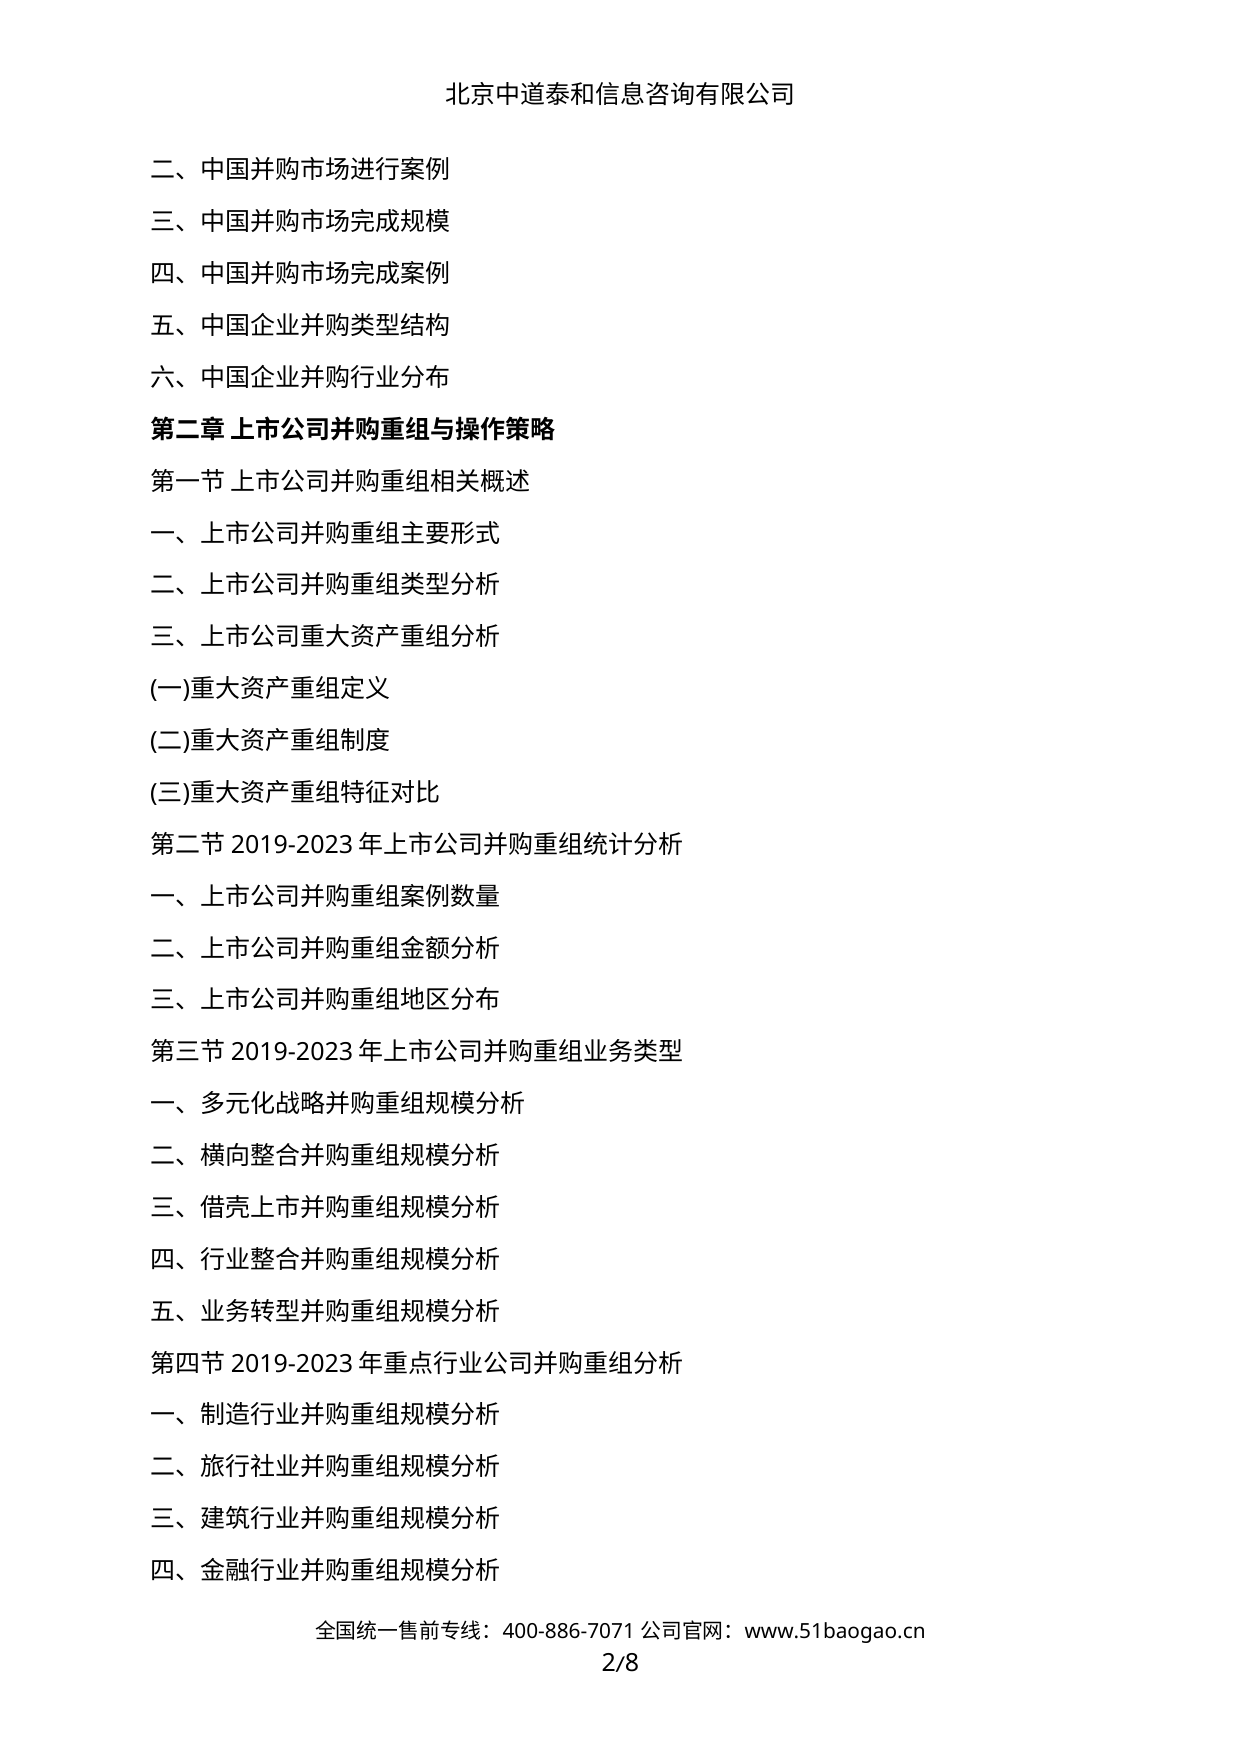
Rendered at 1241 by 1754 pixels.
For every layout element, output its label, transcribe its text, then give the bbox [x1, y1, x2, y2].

text 一、上市公司并购重组主要形式 [150, 513, 1090, 549]
text 三、上市公司重大资产重组分析 [150, 617, 1090, 653]
text 一、制造行业并购重组规模分析 [150, 1395, 1090, 1431]
text 四、行业整合并购重组规模分析 [150, 1239, 1090, 1276]
text 五、业务转型并购重组规模分析 [150, 1291, 1090, 1327]
text 五、中国企业并购类型结构 [150, 306, 1090, 342]
text 三、借壳上市并购重组规模分析 [150, 1187, 1090, 1224]
text 六、中国企业并购行业分布 [150, 357, 1090, 394]
text (一)重大资产重组定义 [150, 669, 1090, 705]
text 四、金融行业并购重组规模分析 [150, 1551, 1090, 1587]
text 一、上市公司并购重组案例数量 [150, 876, 1090, 912]
text 第三节 2019-2023年上市公司并购重组业务类型 [150, 1032, 1090, 1068]
text 二、旅行社业并购重组规模分析 [150, 1447, 1090, 1483]
text 三、中国并购市场完成规模 [150, 202, 1090, 238]
text 第二章 上市公司并购重组与操作策略 [150, 409, 1090, 446]
text 二、上市公司并购重组类型分析 [150, 565, 1090, 601]
text 二、上市公司并购重组金额分析 [150, 928, 1090, 964]
text 二、中国并购市场进行案例 [150, 150, 1090, 186]
text 二、横向整合并购重组规模分析 [150, 1136, 1090, 1172]
text 三、上市公司并购重组地区分布 [150, 980, 1090, 1016]
text (三)重大资产重组特征对比 [150, 772, 1090, 809]
text (二)重大资产重组制度 [150, 721, 1090, 757]
text 三、建筑行业并购重组规模分析 [150, 1499, 1090, 1535]
text 第一节 上市公司并购重组相关概述 [150, 461, 1090, 497]
text 第二节 2019-2023年上市公司并购重组统计分析 [150, 824, 1090, 861]
text 第四节 2019-2023年重点行业公司并购重组分析 [150, 1343, 1090, 1379]
text 一、多元化战略并购重组规模分析 [150, 1084, 1090, 1120]
text 四、中国并购市场完成案例 [150, 254, 1090, 290]
